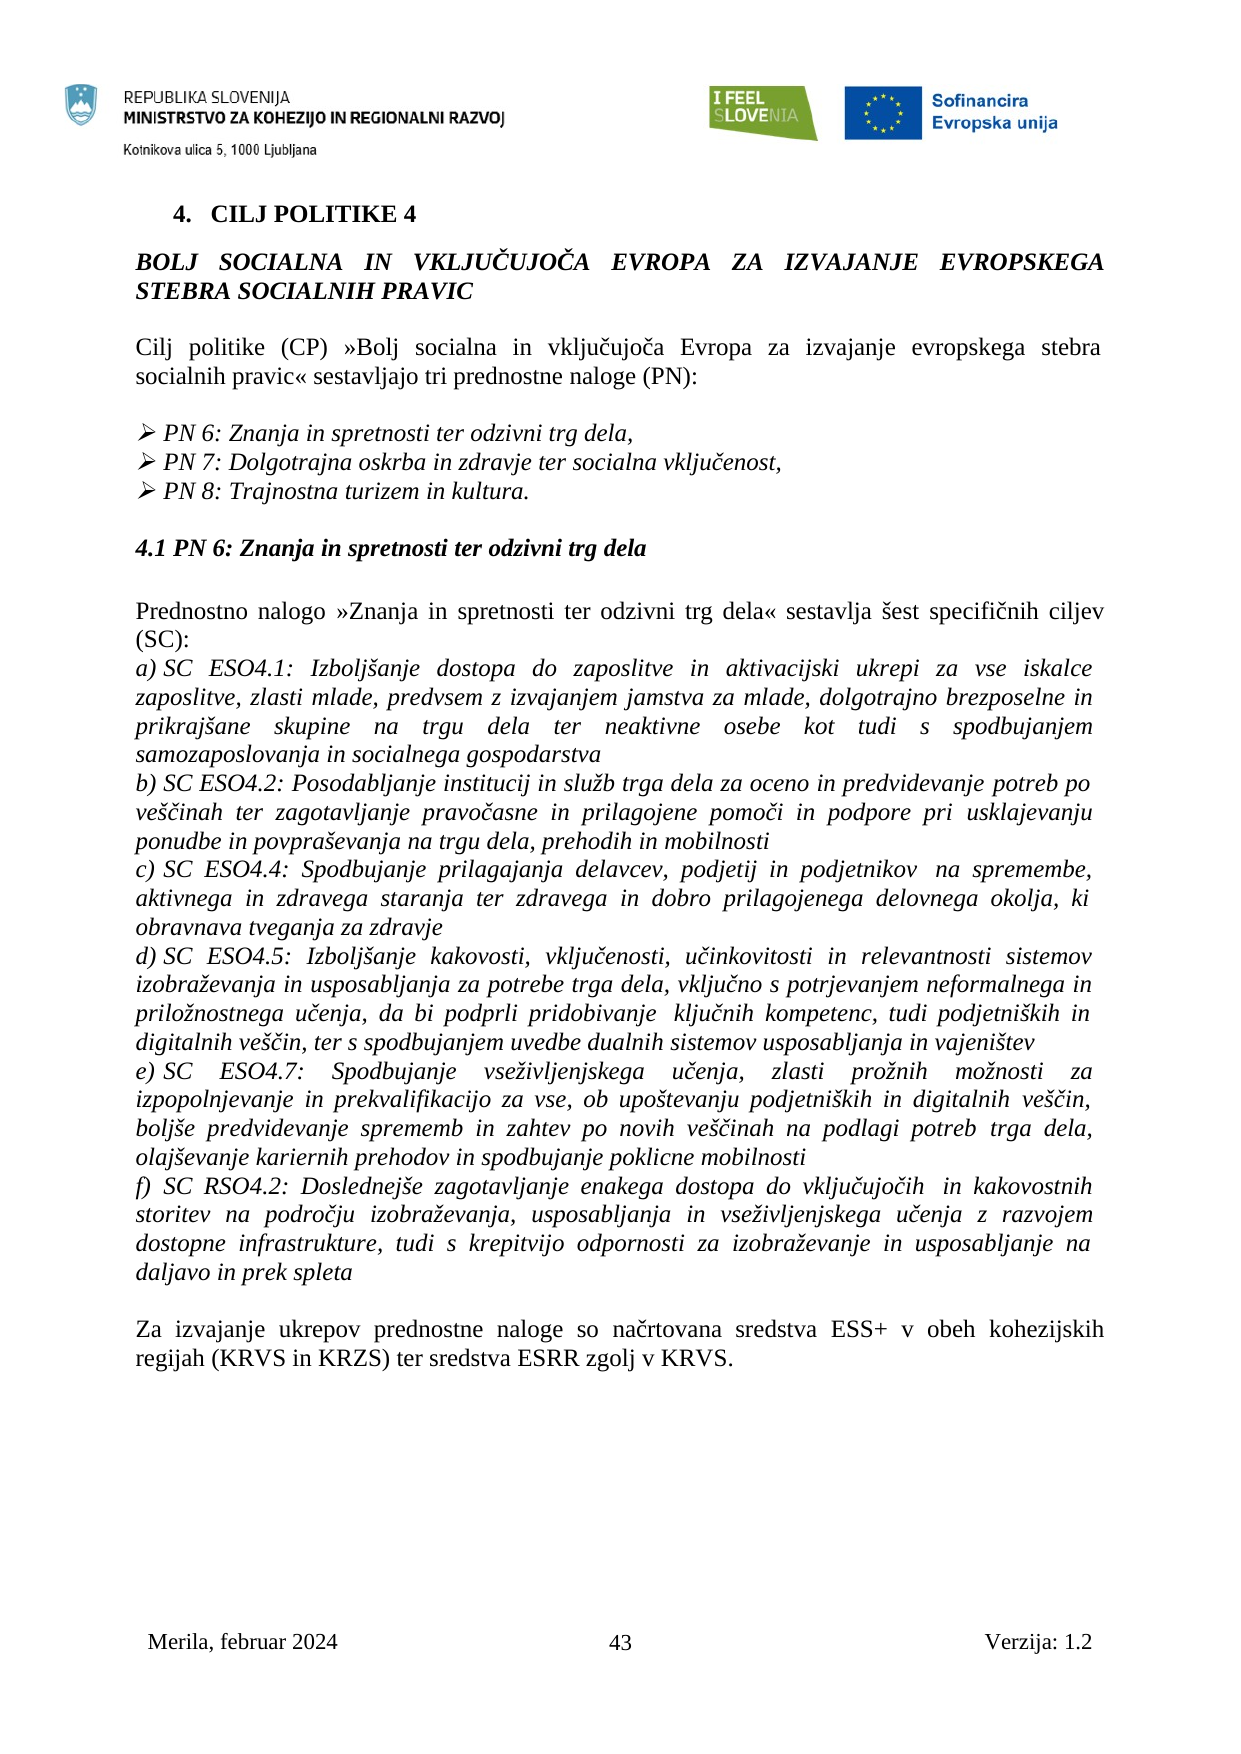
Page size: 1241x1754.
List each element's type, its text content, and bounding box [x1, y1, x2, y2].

subtitle CILJ POLITIKE 4 [173, 199, 1105, 228]
list SC ESO4.4: Spodbujanje prilagajanja delavcev, podjetij in podjetnikov na spremembe, aktivnega in zdravega staranja ter zdravega in dobro prilagojenega delovnega okolja, ki obravnava tveganja za zdravje [135, 854, 1092, 941]
list SC ESO4.7: Spodbujanje vseživljenjskega učenja, zlasti prožnih možnosti za izpopolnjevanje in prekvalifikacijo za vse, ob upoštevanju podjetniških in digitalnih veščin, boljše predvidevanje sprememb in zahtev po novih veščinah na podlagi potreb trga dela, olajševanje kariernih prehodov in spodbujanje poklicne mobilnosti [135, 1056, 1093, 1171]
list PN 6: Znanja in spretnosti ter odzivni trg dela, [135, 418, 1105, 447]
list SC RSO4.2: Doslednejše zagotavljanje enakega dostopa do vključujočih in kakovostnih storitev na področju izobraževanja, usposabljanja in vseživljenjskega učenja z razvojem dostopne infrastrukture, tudi s krepitvijo odpornosti za izobraževanje in usposabljanje na daljavo in prek spleta [135, 1171, 1093, 1286]
list SC ESO4.5: Izboljšanje kakovosti, vključenosti, učinkovitosti in relevantnosti sistemov izobraževanja in usposabljanja za potrebe trga dela, vključno s potrjevanjem neformalnega in priložnostnega učenja, da bi podprli pridobivanje ključnih kompetenc, tudi podjetniških in digitalnih veščin, ter s spodbujanjem uvedbe dualnih sistemov usposabljanja in vajeništev [135, 941, 1093, 1056]
list SC ESO4.1: Izboljšanje dostopa do zaposlitve in aktivacijski ukrepi za vse iskalce zaposlitve, zlasti mlade, predvsem z izvajanjem jamstva za mlade, dolgotrajno brezposelne in prikrajšane skupine na trgu dela ter neaktivne osebe kot tudi s spodbujanjem samozaposlovanja in socialnega gospodarstva [135, 653, 1093, 768]
list PN 7: Dolgotrajna oskrba in zdravje ter socialna vključenost, [135, 447, 1105, 476]
picture [64, 84, 1058, 158]
list SC ESO4.2: Posodabljanje institucij in služb trga dela za oceno in predvidevanje potreb po veščinah ter zagotavljanje pravočasne in prilagojene pomoči in podpore pri usklajevanju ponudbe in povpraševanja na trgu dela, prehodih in mobilnosti [135, 768, 1093, 854]
list PN 8: Trajnostna turizem in kultura. [135, 476, 1105, 505]
text BOLJ SOCIALNA IN VKLJUČUJOČA EVROPA ZA IZVAJANJE EVROPSKEGA STEBRA SOCIALNIH PRAVIC [135, 247, 1105, 305]
subtitle 4.1 PN 6: Znanja in spretnosti ter odzivni trg dela [135, 533, 1105, 562]
text Za izvajanje ukrepov prednostne naloge so načrtovana sredstva ESS+ v obeh kohezijskih regijah (KRVS in KRZS) ter sredstva ESRR zgolj v KRVS. [135, 1314, 1105, 1372]
text Cilj politike (CP) »Bolj socialna in vključujoča Evropa za izvajanje evropskega stebra socialnih pravic« sestavljajo tri prednostne naloge (PN): [135, 332, 1101, 390]
text Prednostno nalogo »Znanja in spretnosti ter odzivni trg dela« sestavlja šest specifičnih ciljev (SC): [135, 596, 1105, 653]
